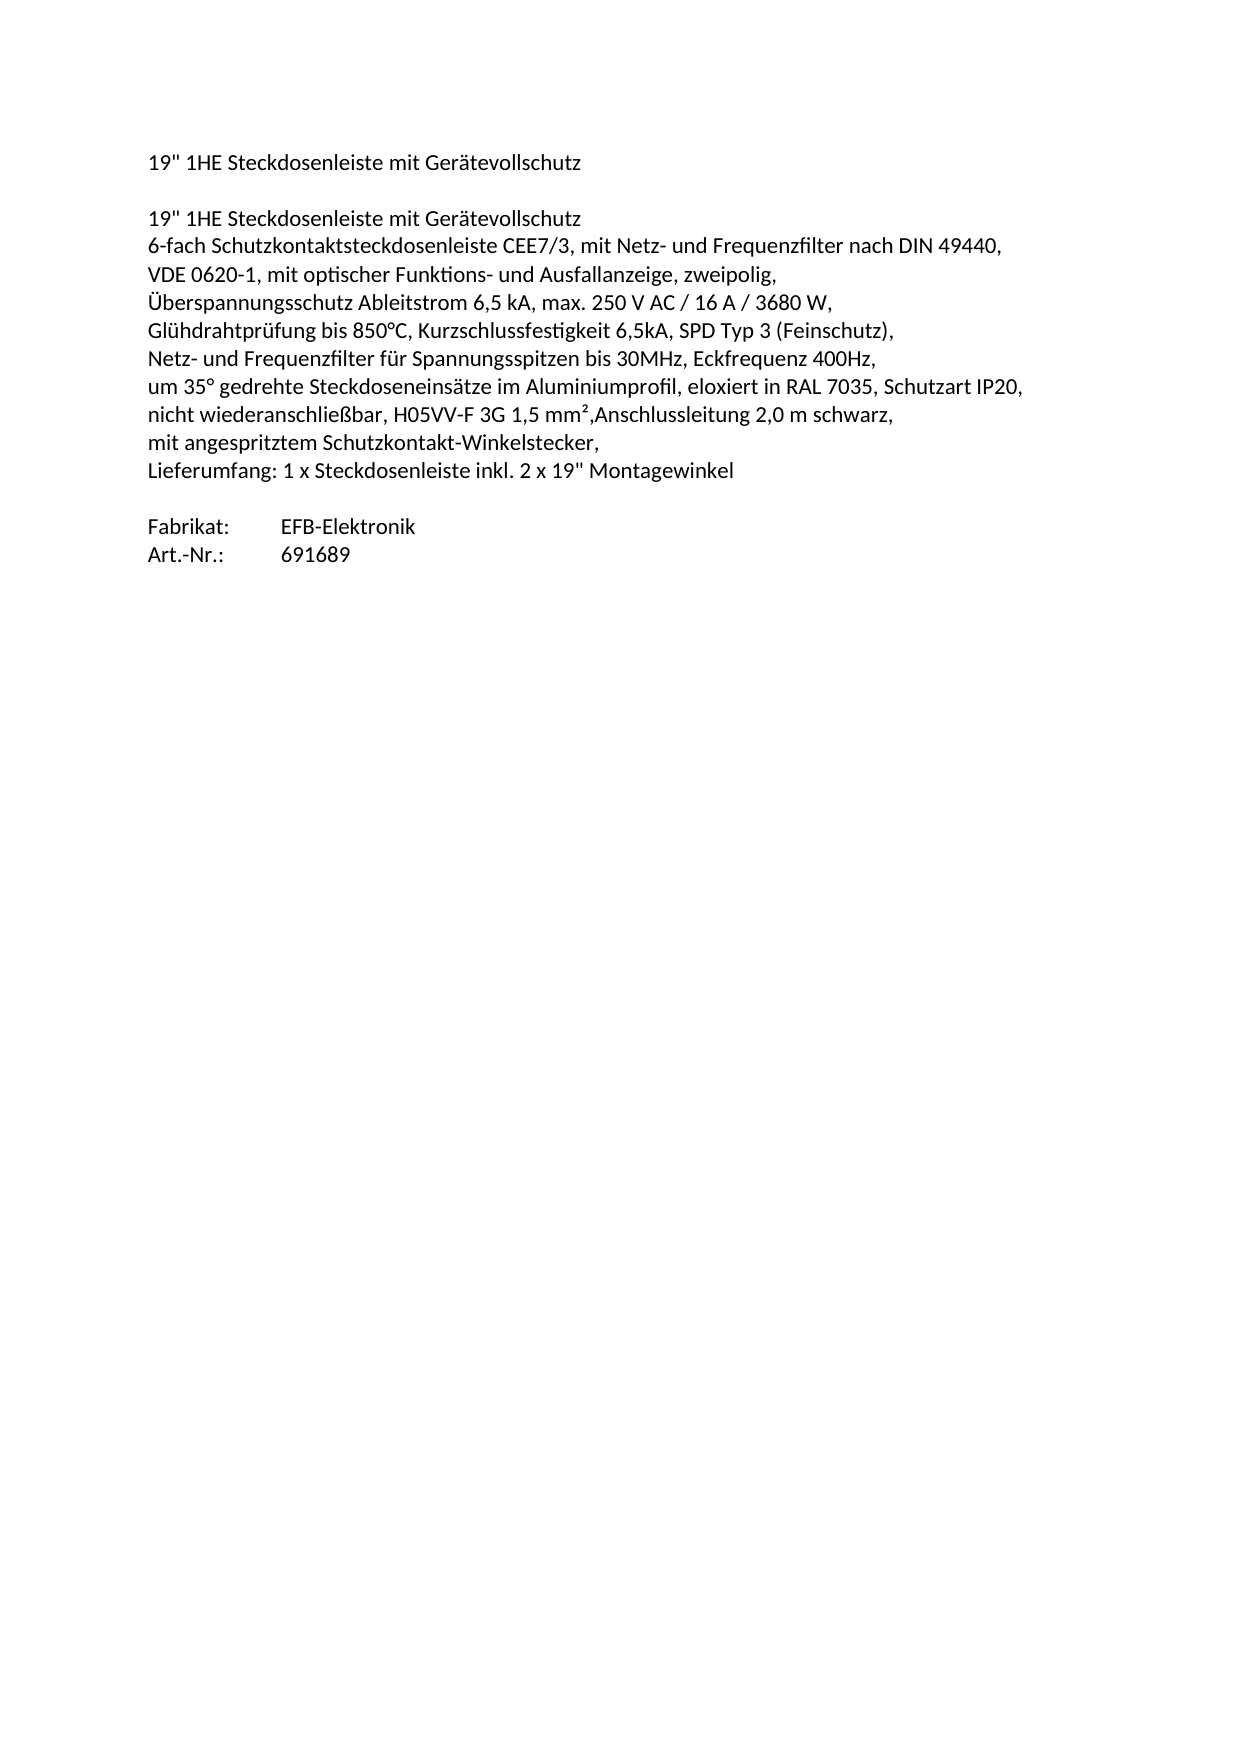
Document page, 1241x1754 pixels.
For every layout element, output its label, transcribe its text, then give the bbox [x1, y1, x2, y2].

text 6-fach Schutzkontaktsteckdosenleiste CEE7/3, mit Netz- und Frequenzfilter nach DIN 49440, VDE 0620-1, mit optischer Funktions- und Ausfallanzeige, zweipolig, Überspannungsschutz Ableitstrom 6,5 kA, max. 250 V AC / 16 A / 3680 W, Glühdrahtprüfung bis 850°C, Kurzschlussfestigkeit 6,5kA, SPD Typ 3 (Feinschutz), Netz- und Frequenzfilter für Spannungsspitzen bis 30MHz, Eckfrequenz 400Hz, um 35° gedrehte Steckdoseneinsätze im Aluminiumprofil, eloxiert in RAL 7035, Schutzart IP20, nicht wiederanschließbar, H05VV-F 3G 1,5 mm²,Anschlussleitung 2,0 m schwarz, mit angespritztem Schutzkontakt-Winkelstecker, Lieferumfang: 1 x Steckdosenleiste inkl. 2 x 19" Montagewinkel [148, 232, 1093, 484]
text 19" 1HE Steckdosenleiste mit Gerätevollschutz [148, 148, 1093, 176]
text Art.-Nr.: 691689 [148, 540, 1093, 568]
text Fabrikat: EFB-Elektronik [148, 512, 1093, 540]
text 19" 1HE Steckdosenleiste mit Gerätevollschutz [148, 204, 1093, 232]
